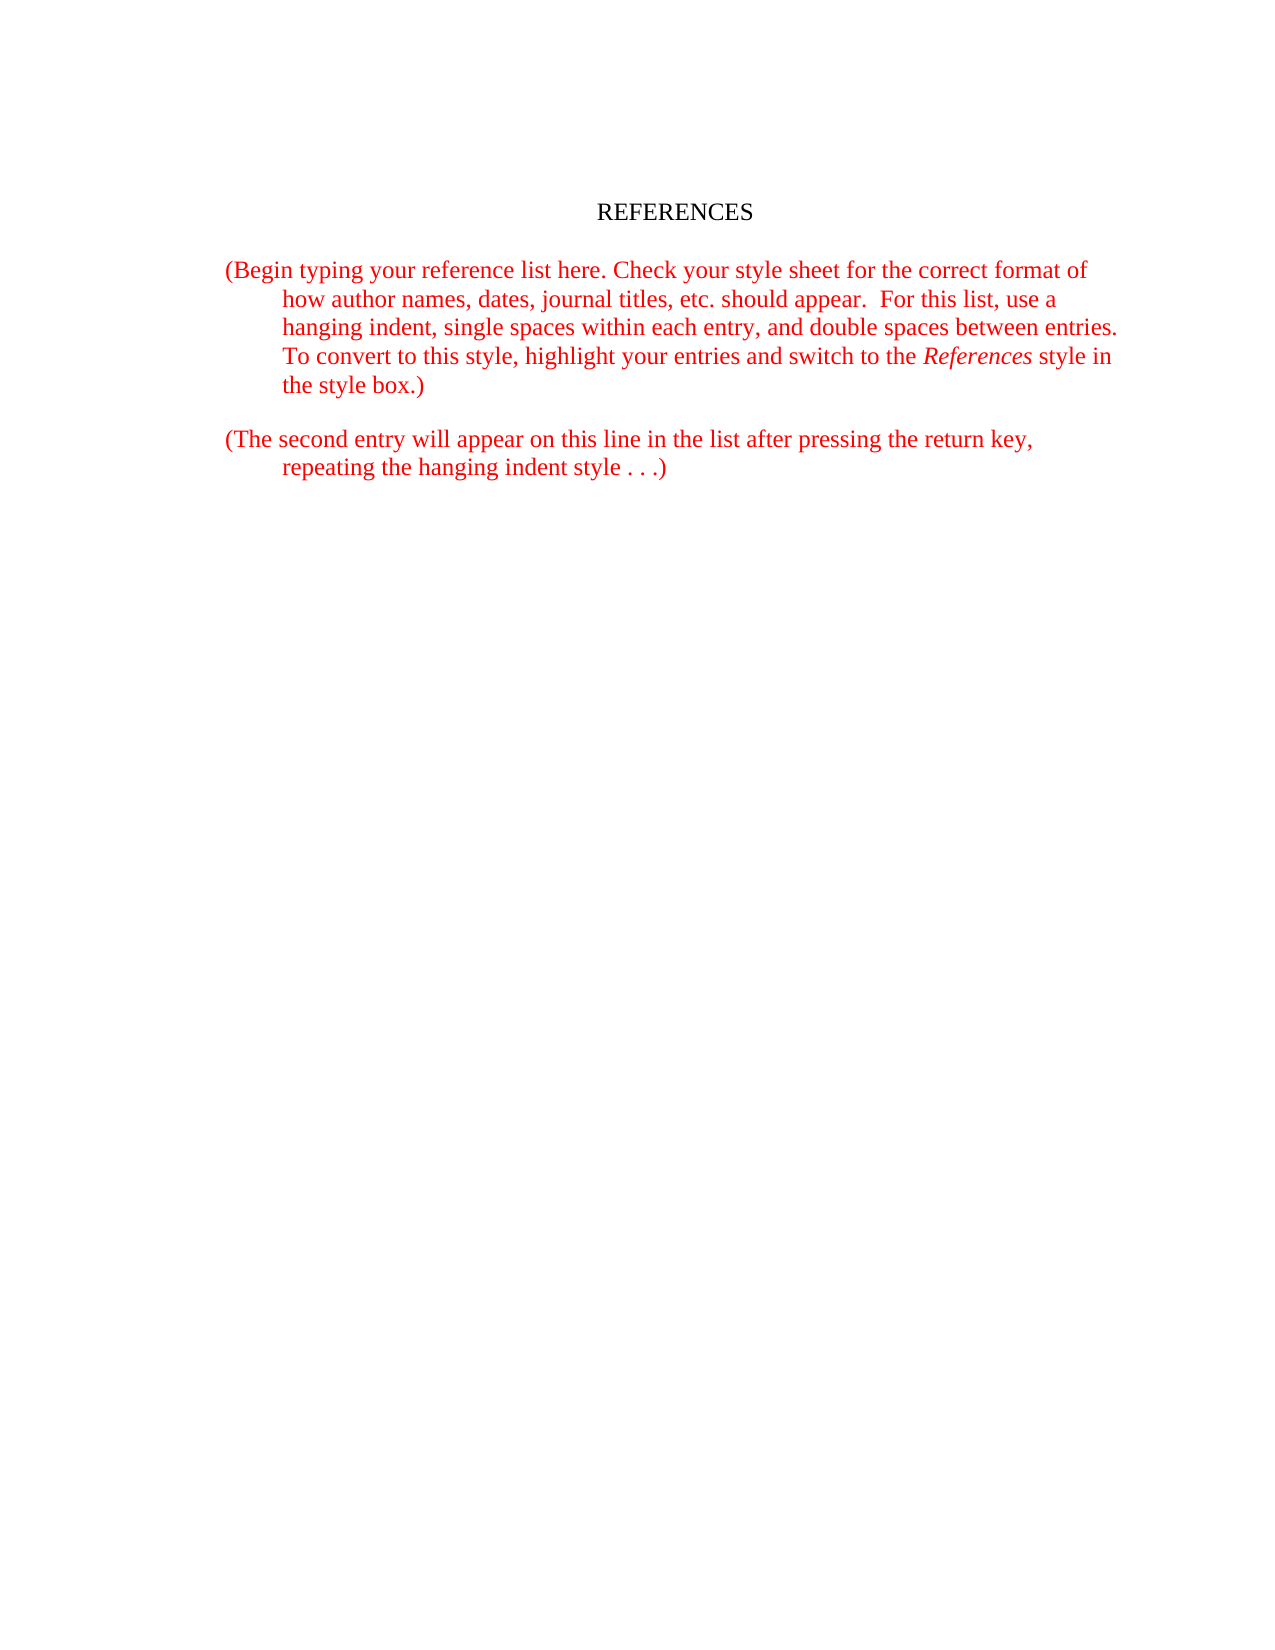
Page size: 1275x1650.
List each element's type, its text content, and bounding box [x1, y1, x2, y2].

text REFERENCES [225, 180, 1125, 230]
text (The second entry will appear on this line in the list after pressing the return key, repeating the hanging indent style . . .) [225, 424, 1125, 481]
text (Begin typing your reference list here. Check your style sheet for the correct format of how author names, dates, journal titles, etc. should appear. For this list, use a hanging indent, single spaces within each entry, and double spaces between entries. To convert to this style, highlight your entries and switch to the References style in the style box.) [225, 255, 1125, 399]
